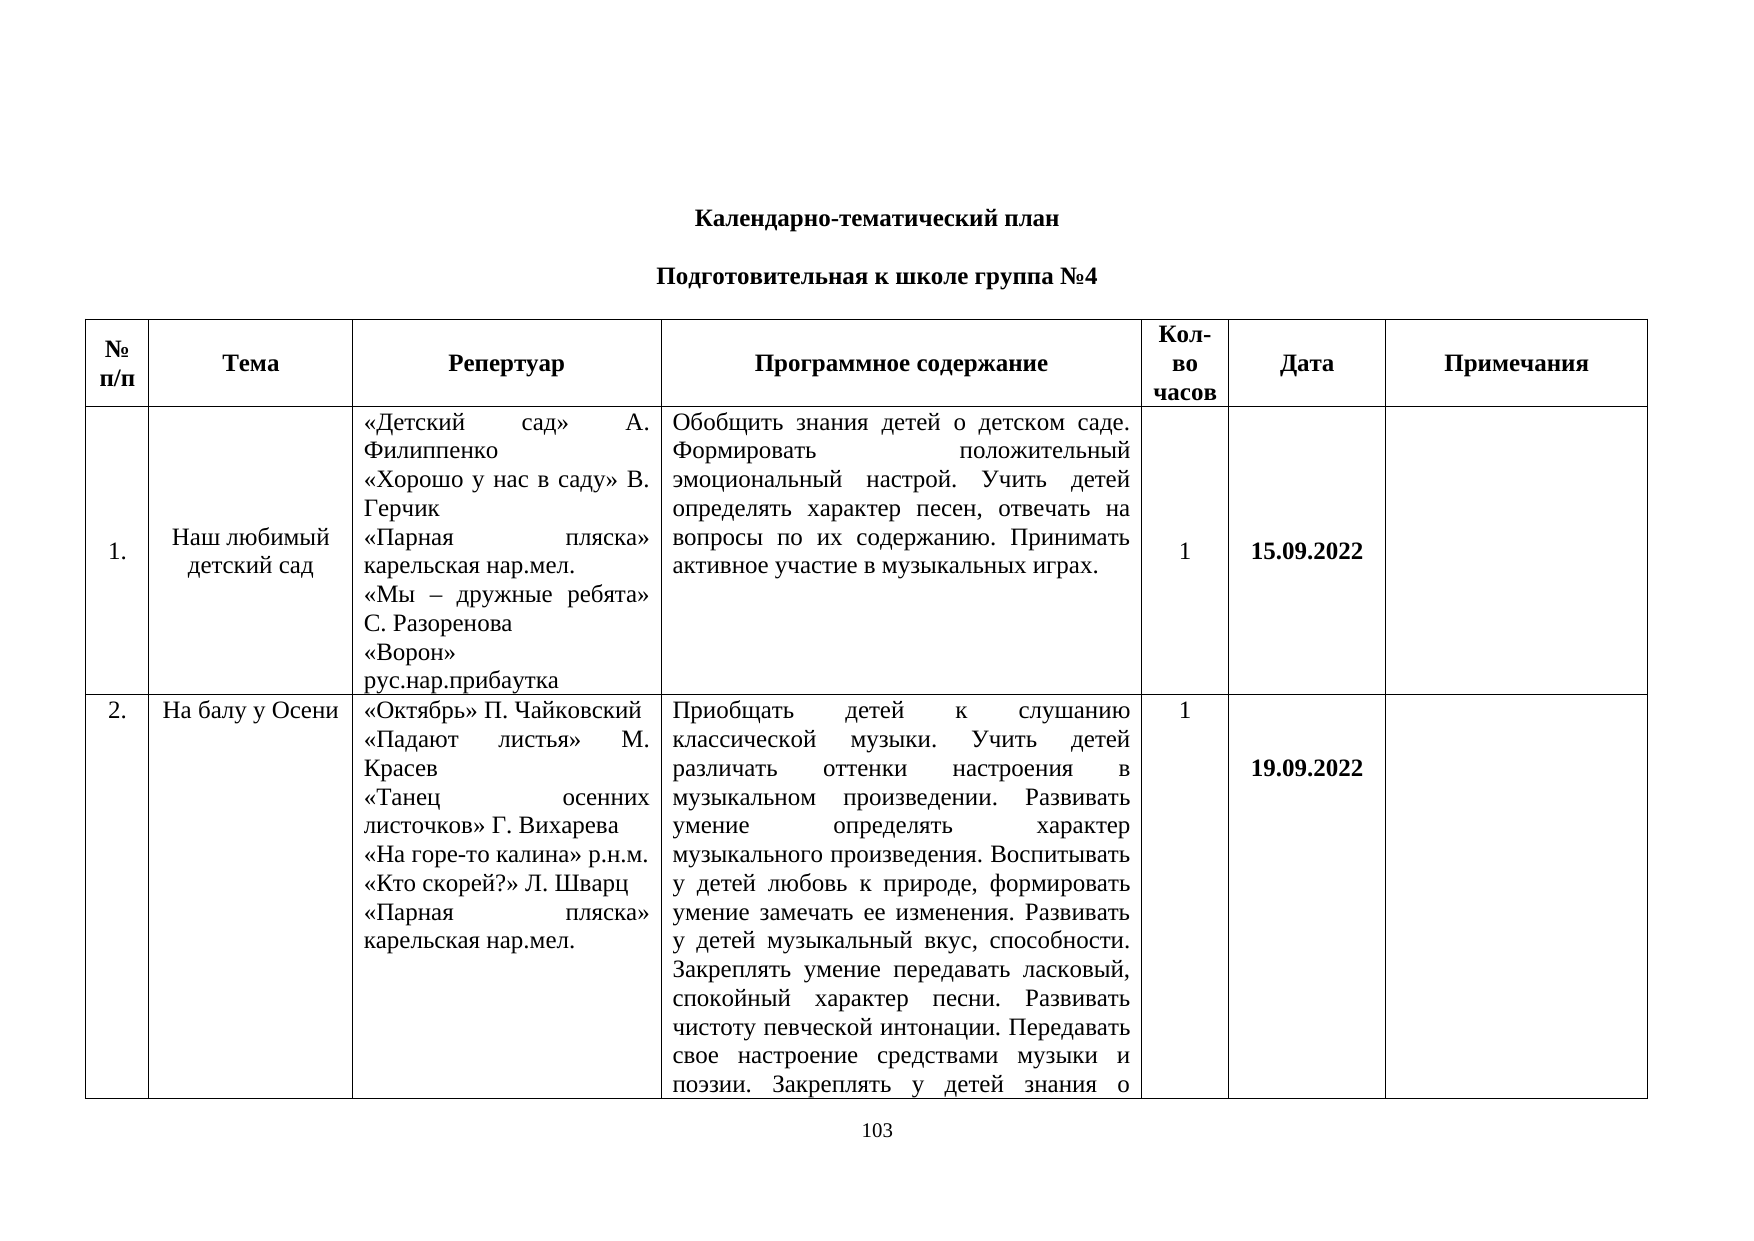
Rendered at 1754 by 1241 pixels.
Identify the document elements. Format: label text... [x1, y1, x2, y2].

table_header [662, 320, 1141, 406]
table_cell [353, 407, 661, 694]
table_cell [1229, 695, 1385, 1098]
text Календарно-тематический план [118, 203, 1636, 232]
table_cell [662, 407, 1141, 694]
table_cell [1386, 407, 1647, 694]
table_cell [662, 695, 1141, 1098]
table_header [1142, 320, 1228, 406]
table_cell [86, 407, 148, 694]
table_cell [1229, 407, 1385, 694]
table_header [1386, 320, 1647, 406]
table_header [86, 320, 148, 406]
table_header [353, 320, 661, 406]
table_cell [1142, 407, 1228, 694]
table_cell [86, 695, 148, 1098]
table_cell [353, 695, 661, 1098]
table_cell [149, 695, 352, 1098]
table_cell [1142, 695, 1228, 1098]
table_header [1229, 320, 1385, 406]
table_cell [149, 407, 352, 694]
text Подготовительная к школе группа №4 [118, 261, 1636, 290]
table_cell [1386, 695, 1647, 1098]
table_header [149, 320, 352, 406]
